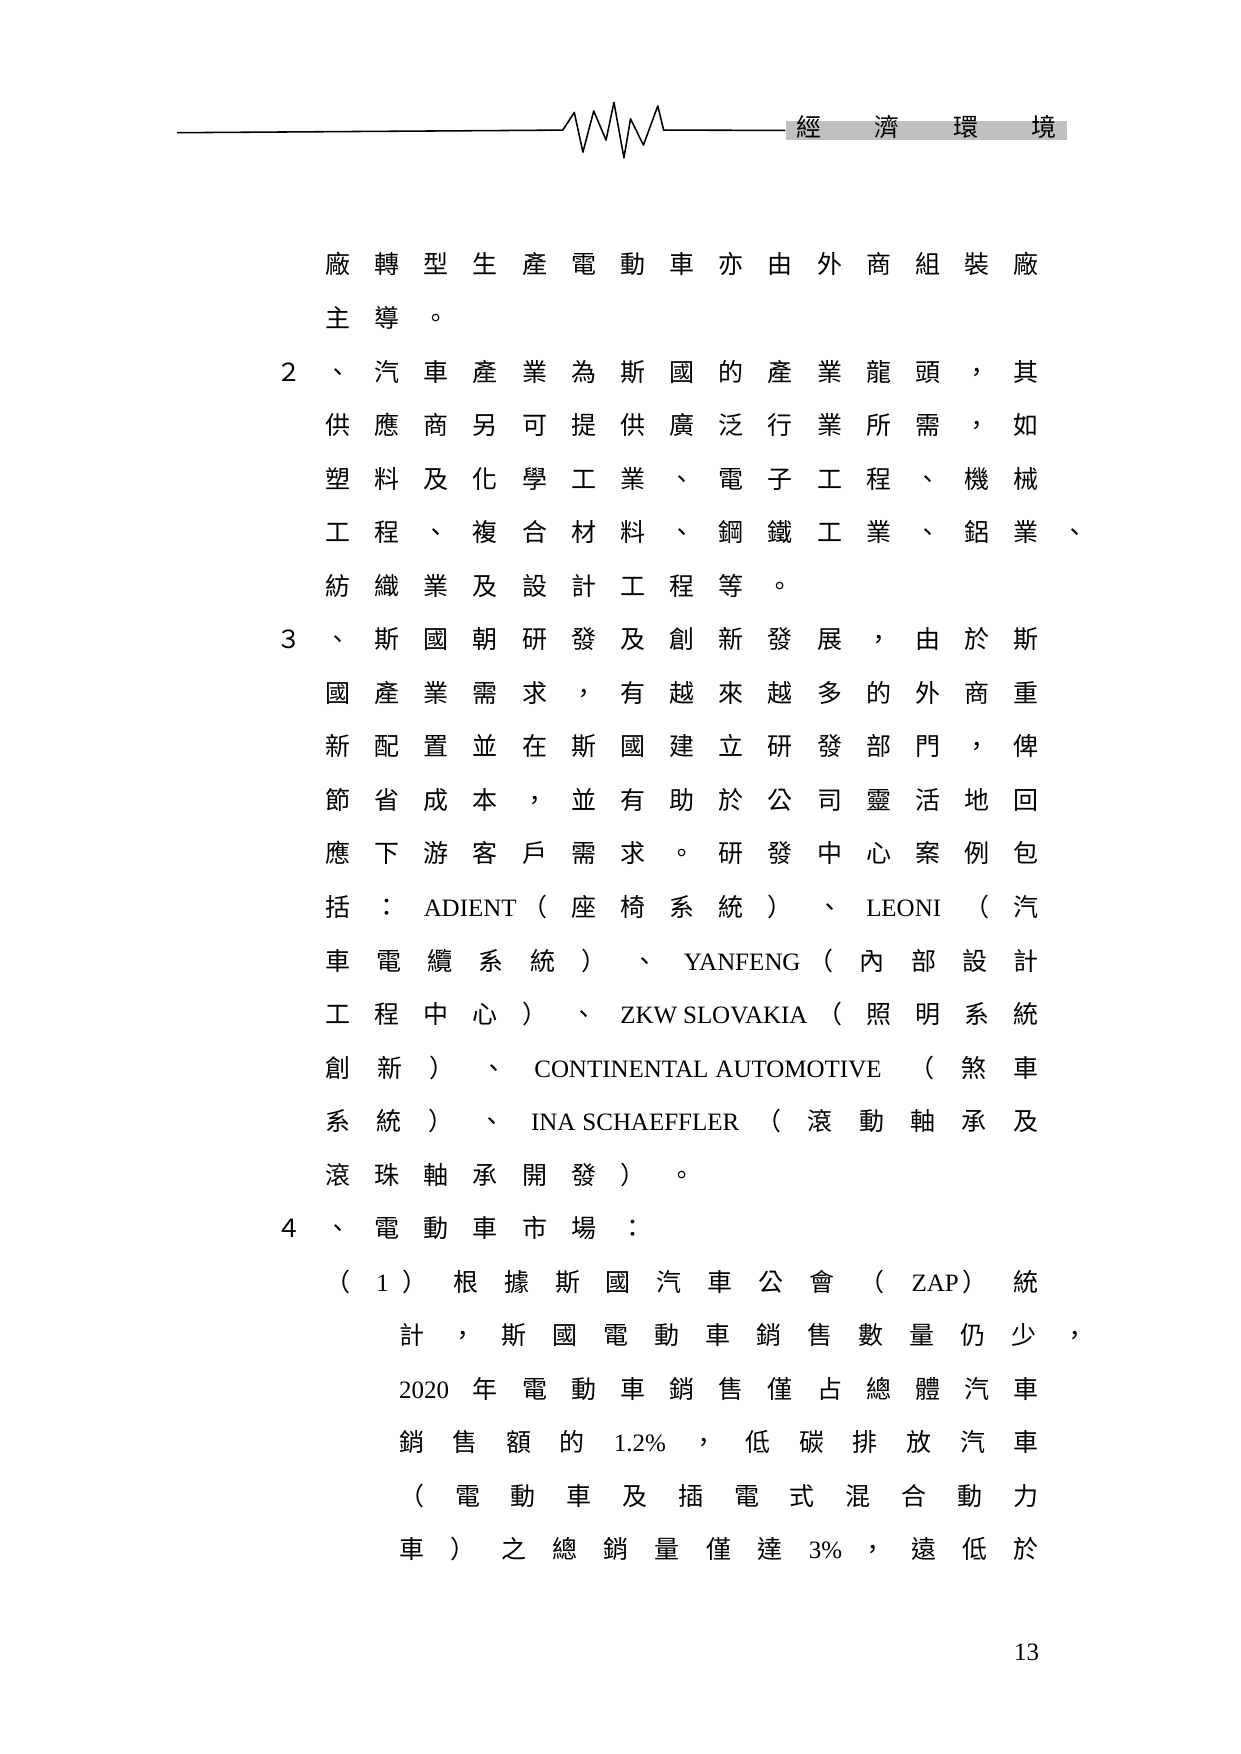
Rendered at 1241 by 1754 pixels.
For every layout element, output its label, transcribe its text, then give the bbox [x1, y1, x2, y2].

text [325, 1253, 1063, 1575]
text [276, 236, 1063, 343]
text ４、電動車市場： [276, 1200, 1063, 1253]
text ３、斯國朝研發及創新發展，由於斯國產業需求，有越來越多的外商重新配置並在斯國建立研發部門，俾節省成本，並有助於公司靈活地回應下游客戶需求。研發中心案例包括：ADIENT（座椅系統）、LEONI（汽車電纜系統）、YANFENG（內部設計工程中心）、ZKW SLOVAKIA（照明系統創新）、CONTINENTAL AUTOMOTIVE（煞車系統）、INA SCHAEFFLER（滾動軸承及滾珠軸承開發）。 [276, 611, 1063, 1200]
text ２、汽車產業為斯國的產業龍頭，其供應商另可提供廣泛行業所需，如塑料及化學工業、電子工程、機械工程、複合材料、鋼鐵工業、鋁業、紡織業及設計工程等。 [276, 343, 1063, 611]
